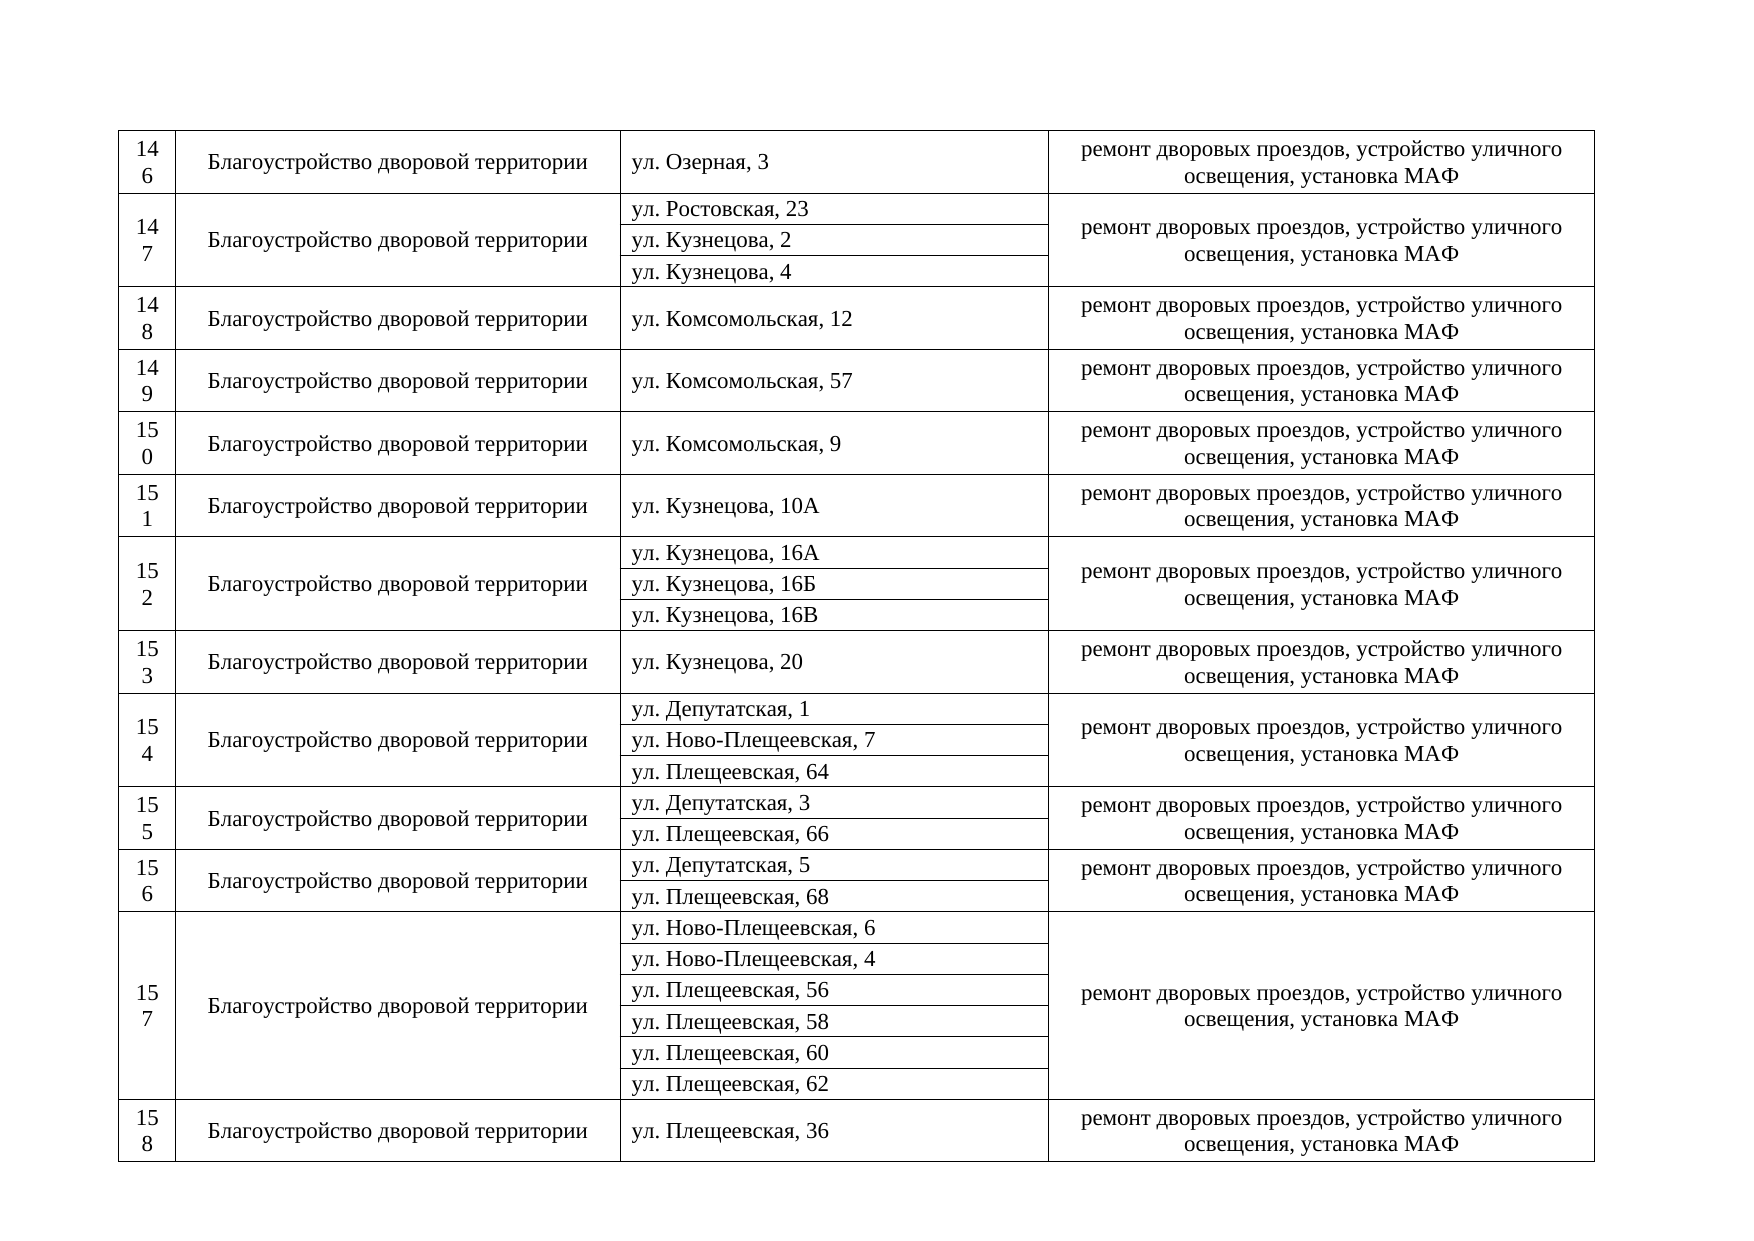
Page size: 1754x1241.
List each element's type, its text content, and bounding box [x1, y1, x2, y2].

table_cell Благоустройство дворовой территории [176, 912, 620, 1099]
table_cell ул. Ново-Плещеевская, 7 [621, 725, 1048, 755]
table_cell ул. Ростовская, 23 [621, 194, 1048, 224]
table_cell ремонт дворовых проездов, устройство уличного освещения, установка МАФ [1049, 287, 1594, 349]
table_cell ул. Плещеевская, 36 [621, 1100, 1048, 1161]
table_cell Благоустройство дворовой территории [176, 194, 620, 286]
table_cell 150 [119, 412, 175, 474]
table_cell ул. Плещеевская, 64 [621, 756, 1048, 786]
table_cell Благоустройство дворовой территории [176, 287, 620, 349]
table_cell ул. Ново-Плещеевская, 4 [621, 944, 1048, 974]
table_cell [1049, 1100, 1594, 1161]
table_cell ул. Кузнецова, 16В [621, 600, 1048, 630]
table_cell ул. Комсомольская, 12 [621, 287, 1048, 349]
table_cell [1049, 194, 1594, 286]
table_cell ремонт дворовых проездов, устройство уличного освещения, установка МАФ [1049, 475, 1594, 536]
table_cell Благоустройство дворовой территории [176, 694, 620, 786]
table_cell ул. Комсомольская, 9 [621, 412, 1048, 474]
table_cell ремонт дворовых проездов, устройство уличного освещения, установка МАФ [1049, 537, 1594, 630]
table_cell ремонт дворовых проездов, устройство уличного освещения, установка МАФ [1049, 694, 1594, 786]
table_cell ул. Плещеевская, 58 [621, 1006, 1048, 1036]
table_cell 152 [119, 537, 175, 630]
table_cell 151 [119, 475, 175, 536]
table_cell 155 [119, 787, 175, 849]
table_cell ул. Плещеевская, 60 [621, 1037, 1048, 1067]
table_cell Благоустройство дворовой территории [176, 412, 620, 474]
table_cell ул. Плещеевская, 62 [621, 1069, 1048, 1099]
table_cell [176, 131, 620, 192]
table_cell ремонт дворовых проездов, устройство уличного освещения, установка МАФ [1049, 850, 1594, 911]
table_cell Благоустройство дворовой территории [176, 631, 620, 692]
table_cell ул. Депутатская, 3 [621, 787, 1048, 817]
table_cell ремонт дворовых проездов, устройство уличного освещения, установка МАФ [1049, 787, 1594, 849]
table_cell Благоустройство дворовой территории [176, 787, 620, 849]
table_cell 158 [119, 1100, 175, 1161]
table_cell ул. Плещеевская, 68 [621, 881, 1048, 911]
table_cell ул. Кузнецова, 2 [621, 225, 1048, 255]
table_cell 157 [119, 912, 175, 1099]
table_cell ремонт дворовых проездов, устройство уличного освещения, установка МАФ [1049, 350, 1594, 411]
table_cell ул. Кузнецова, 20 [621, 631, 1048, 692]
table_cell Благоустройство дворовой территории [176, 850, 620, 911]
table_cell ул. Депутатская, 1 [621, 694, 1048, 724]
table_cell ул. Ново-Плещеевская, 6 [621, 912, 1048, 942]
table_cell Благоустройство дворовой территории [176, 537, 620, 630]
table_cell ул. Кузнецова, 10А [621, 475, 1048, 536]
table_cell ул. Кузнецова, 4 [621, 256, 1048, 286]
table_cell ремонт дворовых проездов, устройство уличного освещения, установка МАФ [1049, 412, 1594, 474]
table_cell ул. Озерная, 3 [621, 131, 1048, 192]
table_cell 146 [119, 131, 175, 192]
table_cell ремонт дворовых проездов, устройство уличного освещения, установка МАФ [1049, 631, 1594, 692]
table_cell Благоустройство дворовой территории [176, 475, 620, 536]
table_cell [1049, 912, 1594, 1099]
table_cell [1049, 131, 1594, 192]
table_cell 148 [119, 287, 175, 349]
table_cell ул. Плещеевская, 56 [621, 975, 1048, 1005]
table_cell 154 [119, 694, 175, 786]
table_cell 147 [119, 194, 175, 286]
table_cell ул. Плещеевская, 66 [621, 819, 1048, 849]
table_cell 156 [119, 850, 175, 911]
table_cell ул. Кузнецова, 16А [621, 537, 1048, 567]
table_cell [176, 1100, 620, 1161]
table_cell 153 [119, 631, 175, 692]
table_cell ул. Кузнецова, 16Б [621, 569, 1048, 599]
table_cell ул. Депутатская, 5 [621, 850, 1048, 880]
table_cell ул. Комсомольская, 57 [621, 350, 1048, 411]
table_cell Благоустройство дворовой территории [176, 350, 620, 411]
table_cell 149 [119, 350, 175, 411]
